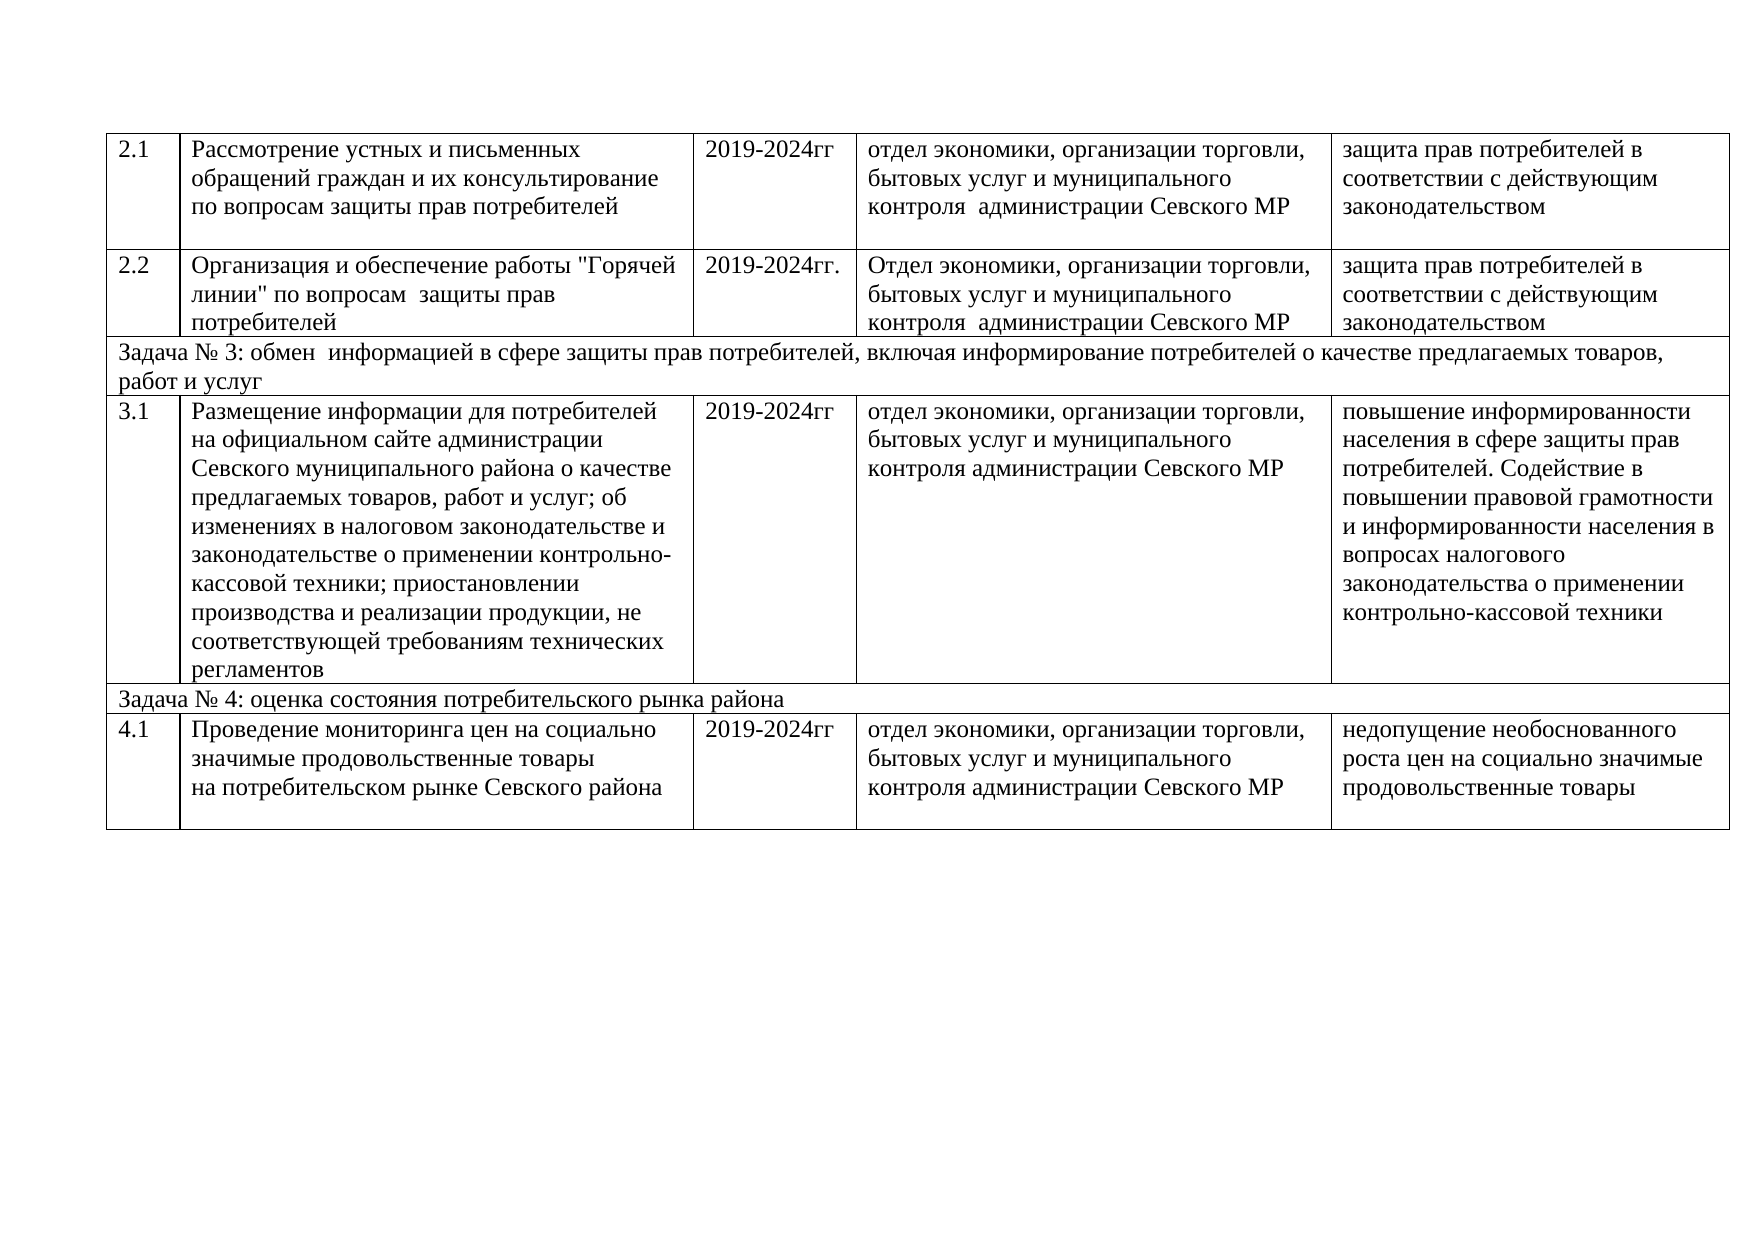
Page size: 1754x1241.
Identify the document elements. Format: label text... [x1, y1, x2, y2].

table_cell 2019-2024гг [694, 134, 856, 249]
table_cell Отдел экономики, организации торговли, бытовых услуг и муниципального контроля администрации Севского МР [857, 250, 1331, 336]
table_cell 2.1 [107, 134, 179, 249]
table_cell 2019-2024гг [694, 714, 856, 829]
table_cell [857, 134, 1331, 249]
table_cell повышение информированности населения в сфере защиты прав потребителей. Содействие в повышении правовой грамотности и информированности населения в вопросах налогового законодательства о применении контрольно-кассовой техники [1332, 396, 1729, 683]
table_cell защита прав потребителей в соответствии с действующим законодательством [1332, 250, 1729, 336]
table_cell Проведение мониторинга цен на социально значимые продовольственные товары на потребительском рынке Севского района [181, 714, 693, 829]
table_cell Организация и обеспечение работы "Горячей линии" по вопросам защиты прав потребителей [181, 250, 693, 336]
table_cell Задача № 3: обмен информацией в сфере защиты прав потребителей, включая информирование потребителей о качестве предлагаемых товаров, работ и услуг [107, 337, 1729, 395]
table_cell 2019-2024гг. [694, 250, 856, 336]
table_cell отдел экономики, организации торговли, бытовых услуг и муниципального контроля администрации Севского МР [857, 396, 1331, 683]
table_cell Рассмотрение устных и письменных обращений граждан и их консультирование по вопросам защиты прав потребителей [181, 134, 693, 249]
table_cell отдел экономики, организации торговли, бытовых услуг и муниципального контроля администрации Севского МР [857, 714, 1331, 829]
table_cell 3.1 [107, 396, 179, 683]
table_cell 2.2 [107, 250, 179, 336]
table_cell 2019-2024гг [694, 396, 856, 683]
table_cell недопущение необоснованного роста цен на социально значимые продовольственные товары [1332, 714, 1729, 829]
table_cell 4.1 [107, 714, 179, 829]
table_cell Задача № 4: оценка состояния потребительского рынка района [107, 684, 1729, 713]
table_cell защита прав потребителей в соответствии с действующим законодательством [1332, 134, 1729, 249]
table_cell Размещение информации для потребителей на официальном сайте администрации Севского муниципального района о качестве предлагаемых товаров, работ и услуг; об изменениях в налоговом законодательстве и законодательстве о применении контрольно-кассовой техники; приостановлении производства и реализации продукции, не соответствующей требованиям технических регламентов [181, 396, 693, 683]
